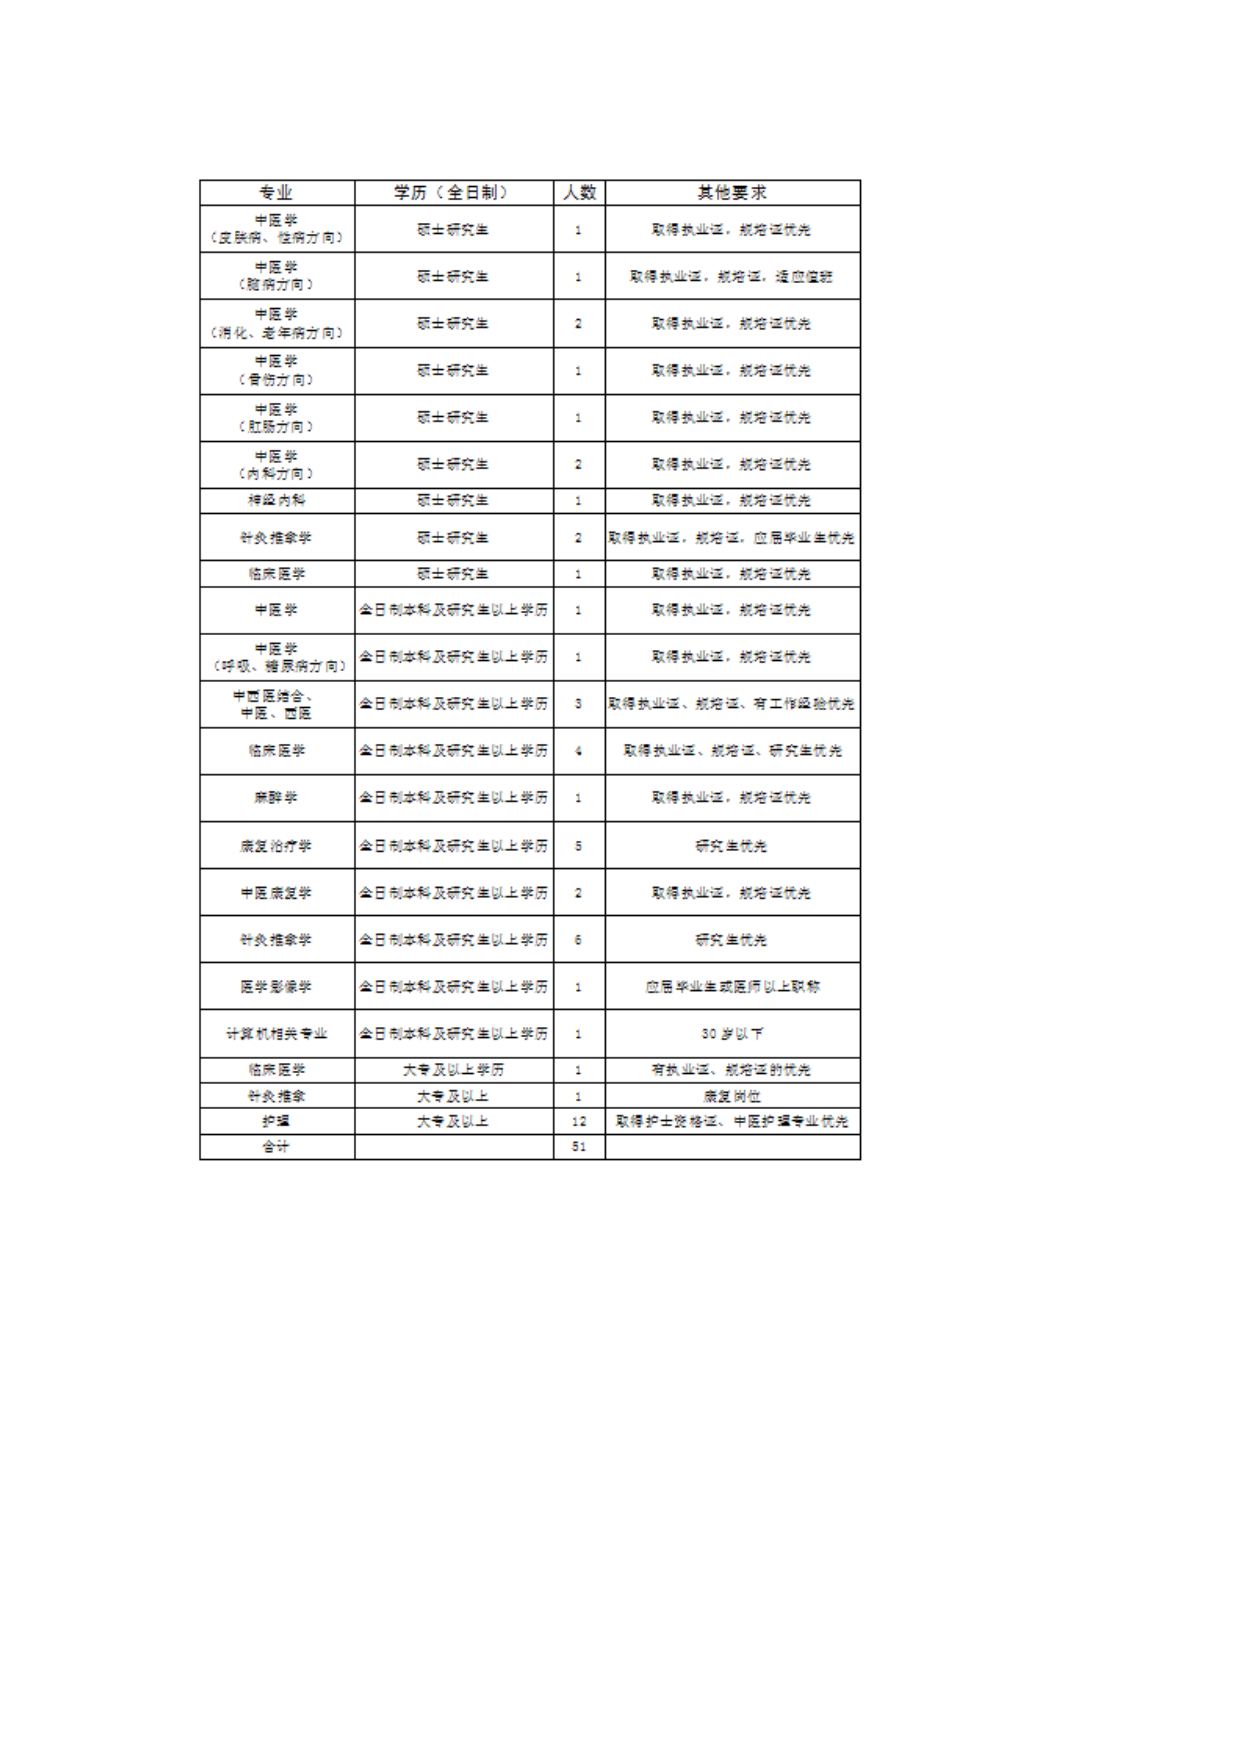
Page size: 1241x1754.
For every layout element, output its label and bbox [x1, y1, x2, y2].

picture [187, 162, 871, 1170]
